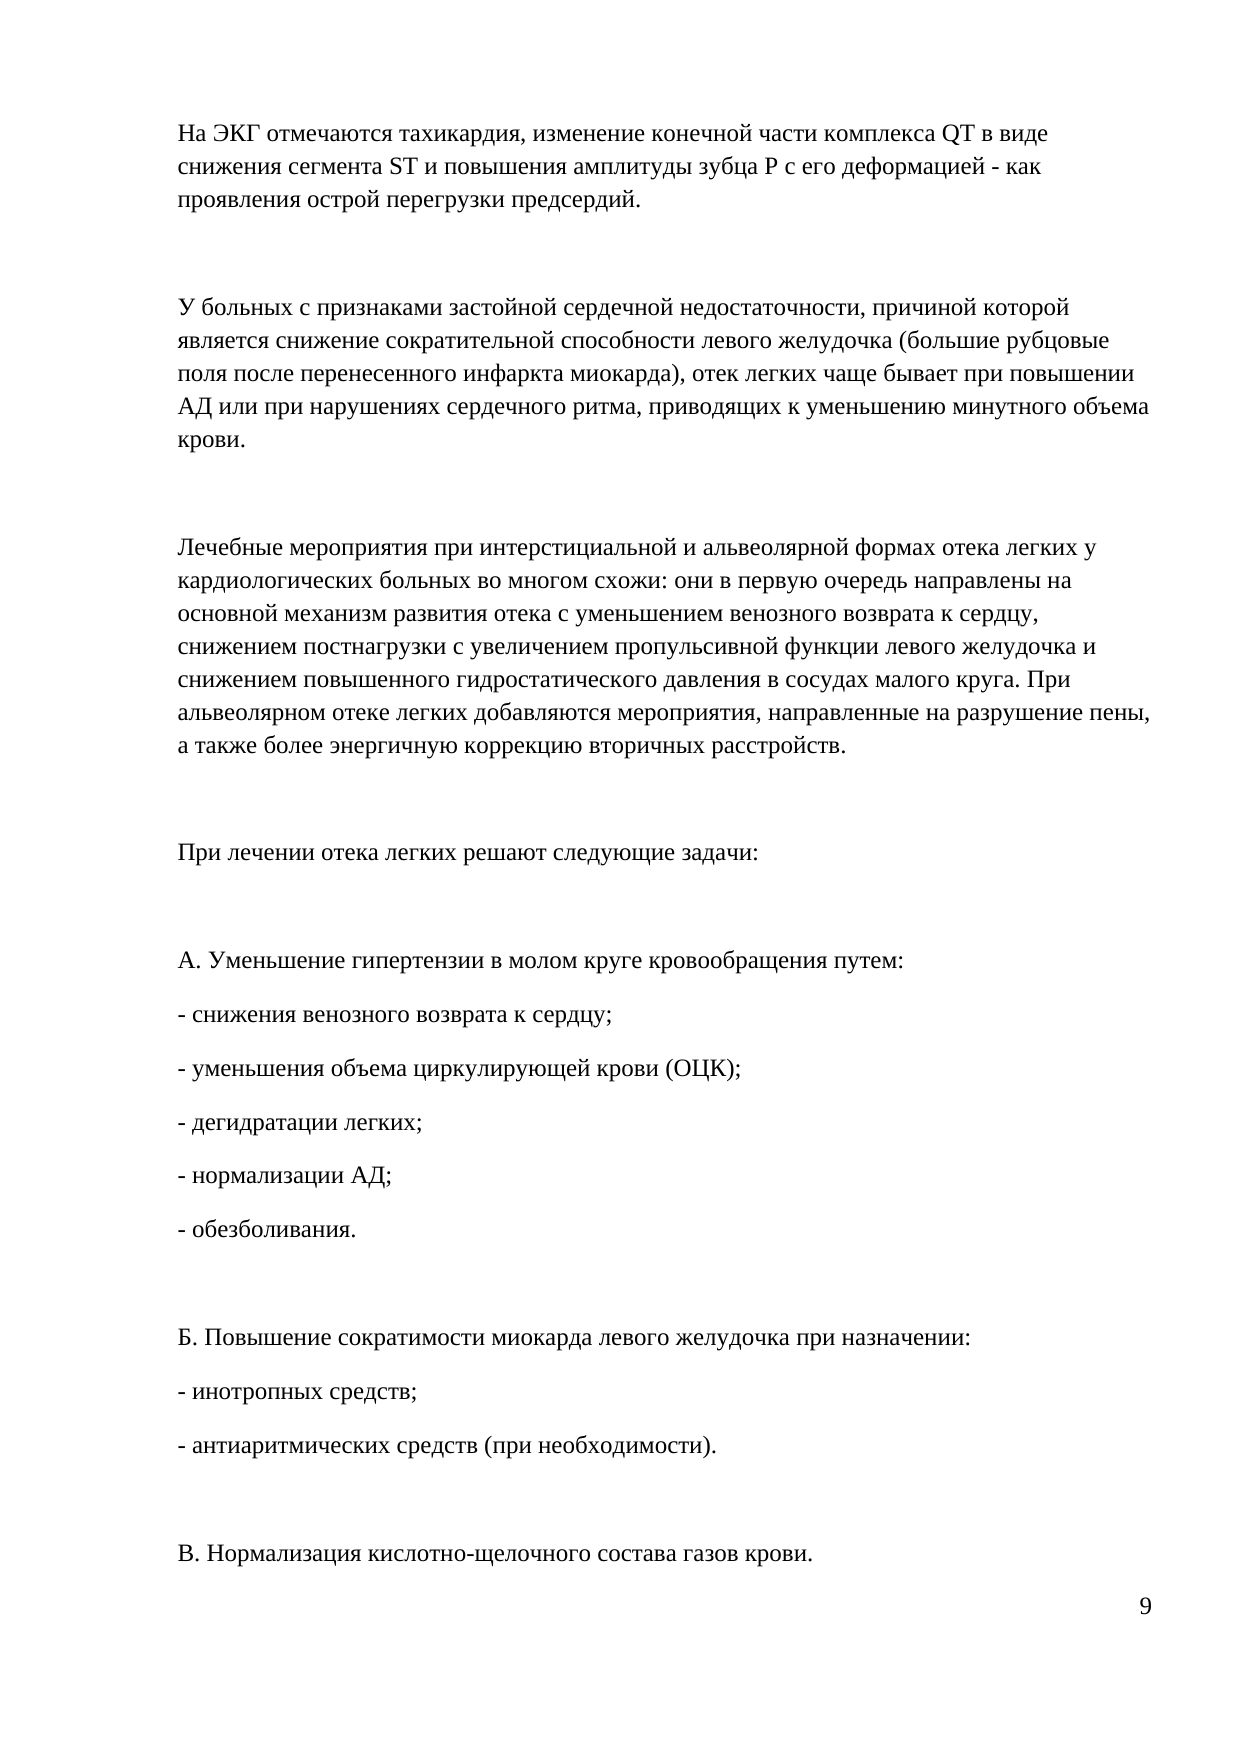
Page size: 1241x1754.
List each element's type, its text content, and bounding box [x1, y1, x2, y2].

text У больных с признаками застойной сердечной недостаточности, причиной которой является снижение сократительной способности левого желудочка (большие рубцовые поля после перенесенного инфаркта миокарда), отек легких чаще бывает при повышении АД или при нарушениях сердечного ритма, приводящих к уменьшению минутного объема крови. [177, 292, 1152, 453]
text При лечении отека легких решают следующие задачи: [177, 837, 1152, 866]
text На ЭКГ отмечаются тахикардия, изменение конечной части комплекса QT в виде снижения сегмента ST и повышения амплитуды зубца Р с его деформацией - как проявления острой перегрузки предсердий. [177, 118, 1152, 213]
text - антиаритмических средств (при необходимости). [177, 1430, 1152, 1459]
text А. Уменьшение гипертензии в молом круге кровообращения путем: [177, 945, 1152, 974]
text - обезболивания. [177, 1214, 1152, 1243]
text - уменьшения объема циркулирующей крови (ОЦК); [177, 1053, 1152, 1082]
text 9 [177, 1591, 1152, 1620]
text - инотропных средств; [177, 1376, 1152, 1405]
text Б. Повышение сократимости миокарда левого желудочка при назначении: [177, 1322, 1152, 1351]
text Лечебные мероприятия при интерстициальной и альвеолярной формах отека легких у кардиологических больных во многом схожи: они в первую очередь направлены на основной механизм развития отека с уменьшением венозного возврата к сердцу, снижением постнагрузки с увеличением пропульсивной функции левого желудочка и снижением повышенного гидростатического давления в сосудах малого круга. При альвеолярном отеке легких добавляются мероприятия, направленные на разрушение пены, а также более энергичную коррекцию вторичных расстройств. [177, 532, 1152, 758]
text В. Нормализация кислотно-щелочного состава газов крови. [177, 1538, 1152, 1566]
text - нормализации АД; [177, 1161, 1152, 1189]
text - дегидратации легких; [177, 1107, 1152, 1136]
text - снижения венозного возврата к сердцу; [177, 999, 1152, 1028]
